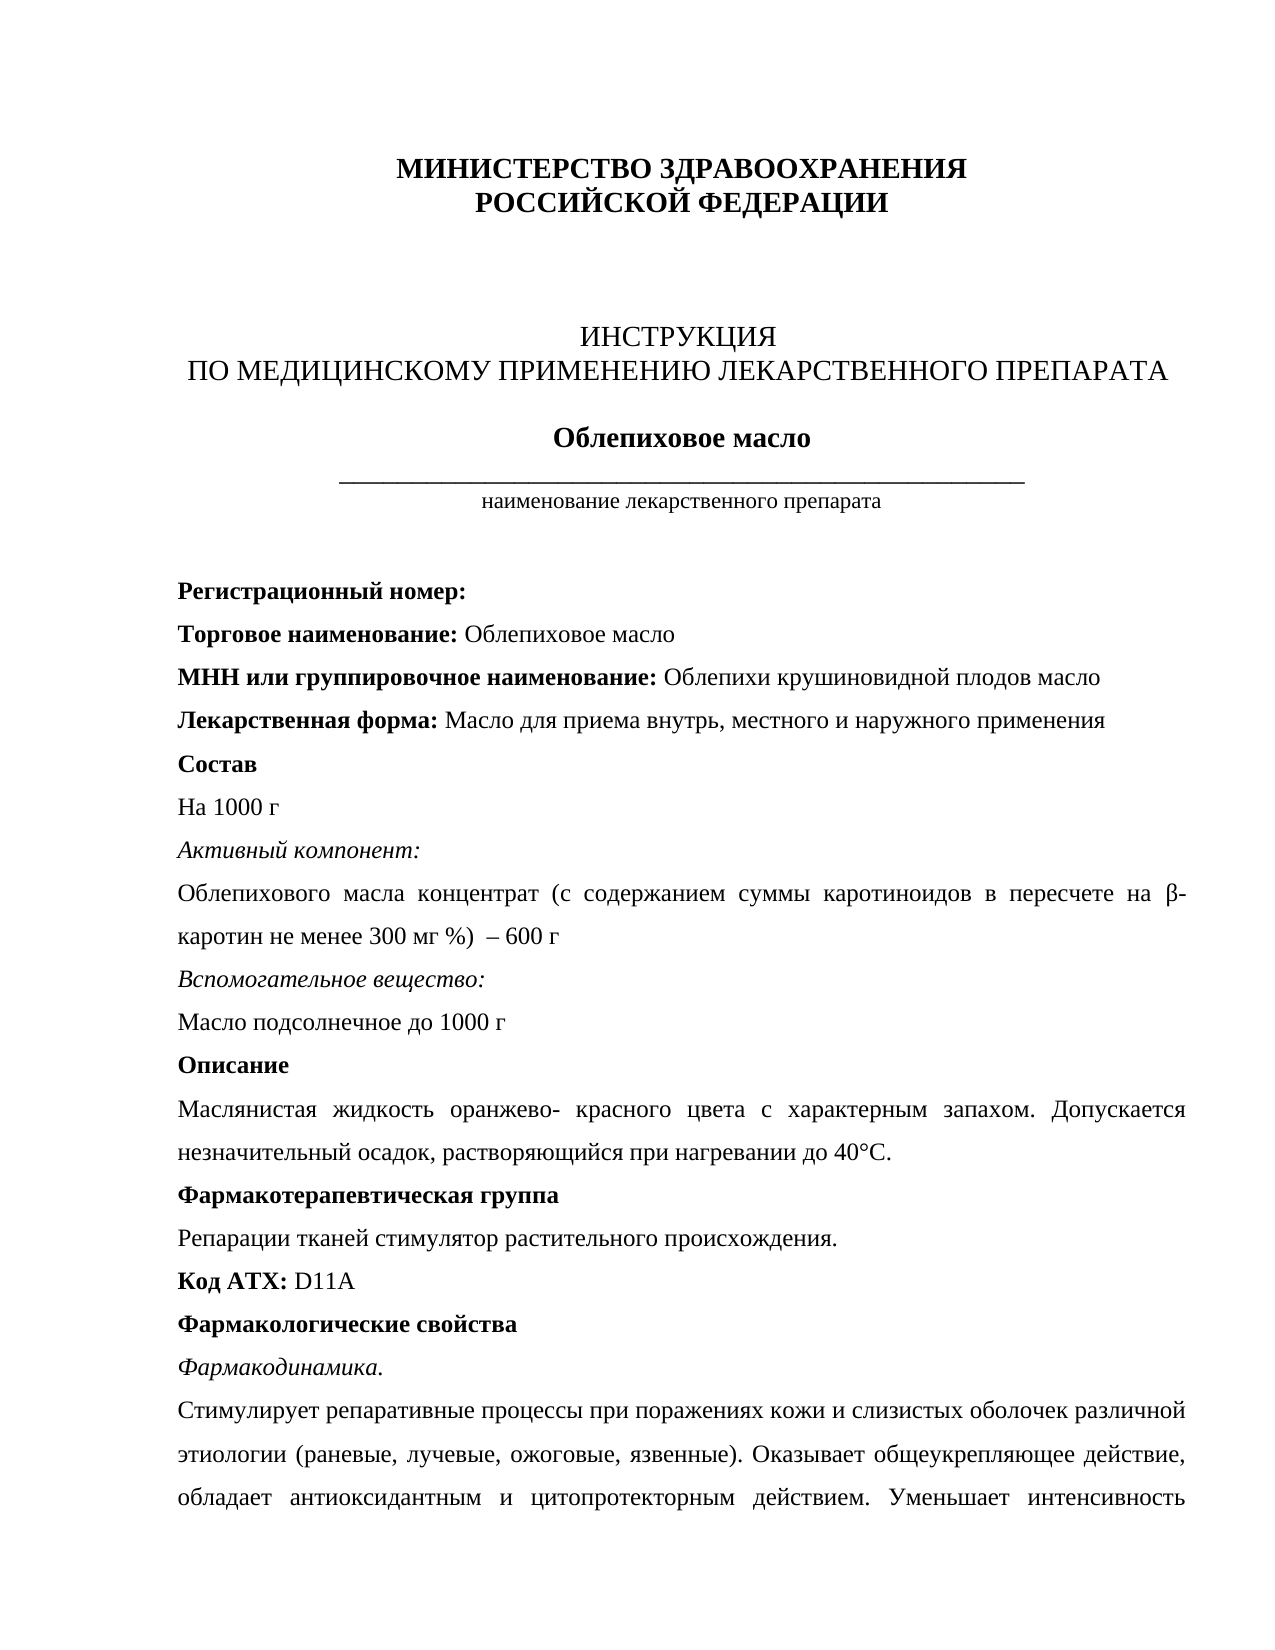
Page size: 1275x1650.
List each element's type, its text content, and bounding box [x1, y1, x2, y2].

text Репарации тканей стимулятор растительного происхождения. [177, 1223, 1186, 1252]
text МНН или группировочное наименование: Облепихи крушиновидной плодов масло [177, 662, 1186, 691]
text Масло подсолнечное до 1000 г [177, 1007, 1186, 1036]
text Код АТХ: D11А [177, 1266, 1186, 1295]
text На 1000 г [177, 792, 1186, 821]
text Регистрационный номер: [177, 576, 1186, 605]
text Вспомогательное вещество: [177, 964, 1186, 993]
text Состав [177, 749, 1186, 777]
text Торговое наименование: Облепиховое масло [177, 619, 1186, 648]
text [177, 1396, 1186, 1511]
text Фармакотерапевтическая группа [177, 1180, 1186, 1209]
text Лекарственная форма: Масло для приема внутрь, местного и наружного применения [177, 706, 1186, 734]
text РОССИЙСКОЙ ФЕДЕРАЦИИ ИНСТРУКЦИЯ ПО МЕДИЦИНСКОМУ ПРИМЕНЕНИЮ ЛЕКАРСТВЕННОГО ПРЕПАРАТА Облепиховое масло _______________________________________________ наименование лекарственного препарата [177, 185, 1186, 513]
text Фармакологические свойства [177, 1309, 1186, 1338]
text Облепихового масла концентрат (с содержанием суммы каротиноидов в пересчете на β-каротин не менее 300 мг %) – 600 г [177, 878, 1186, 950]
text Маслянистая жидкость оранжево- красного цвета с характерным запахом. Допускается незначительный осадок, растворяющийся при нагревании до 40°С. [177, 1094, 1186, 1166]
text Активный компонент: [177, 835, 1186, 864]
text МИНИСТЕРСТВО ЗДРАВООХРАНЕНИЯ [177, 118, 1186, 185]
text Фармакодинамика. [177, 1352, 1186, 1381]
text Описание [177, 1051, 1186, 1079]
